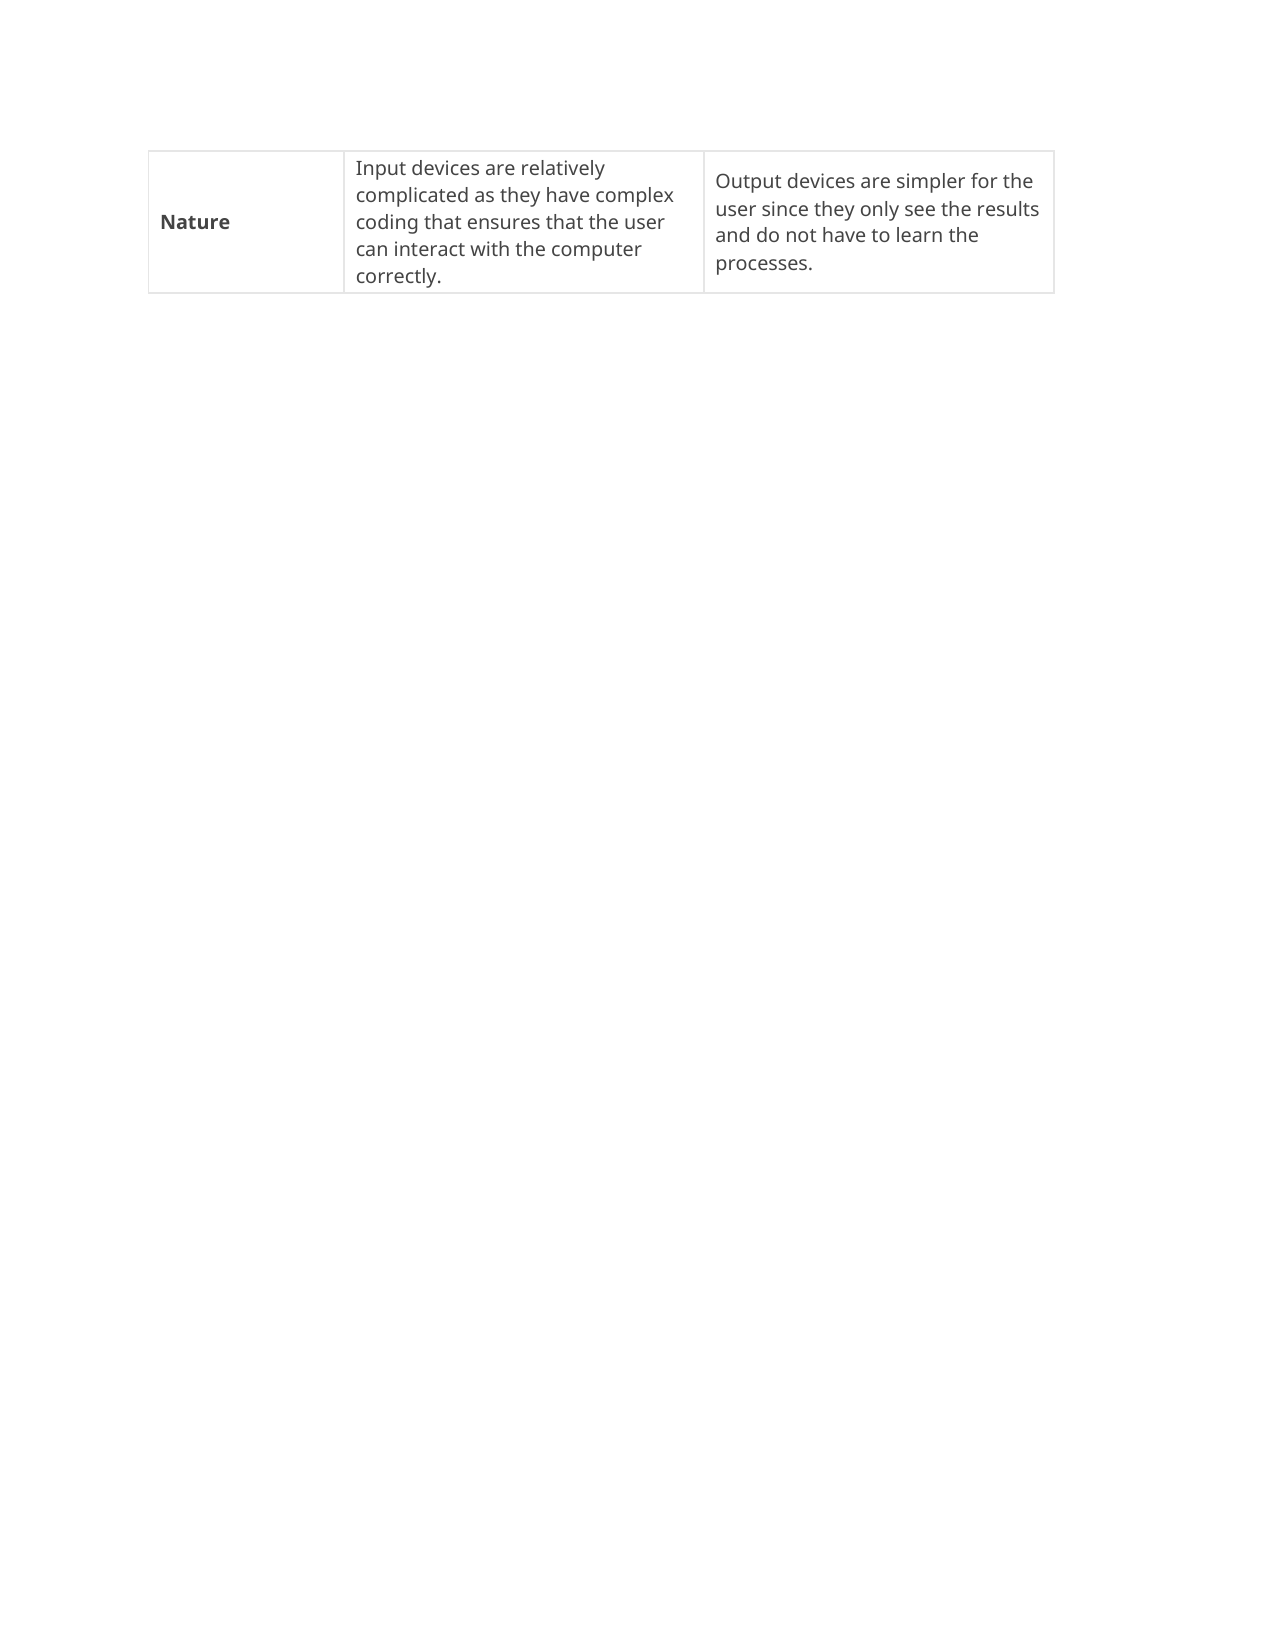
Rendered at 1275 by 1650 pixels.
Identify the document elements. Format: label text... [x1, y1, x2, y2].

table_cell Output devices are simpler for the user since they only see the results and do not have to learn the processes. [705, 152, 1053, 292]
table_cell Nature [149, 152, 343, 292]
table_cell Input devices are relatively complicated as they have complex coding that ensures that the user can interact with the computer correctly. [345, 152, 703, 292]
